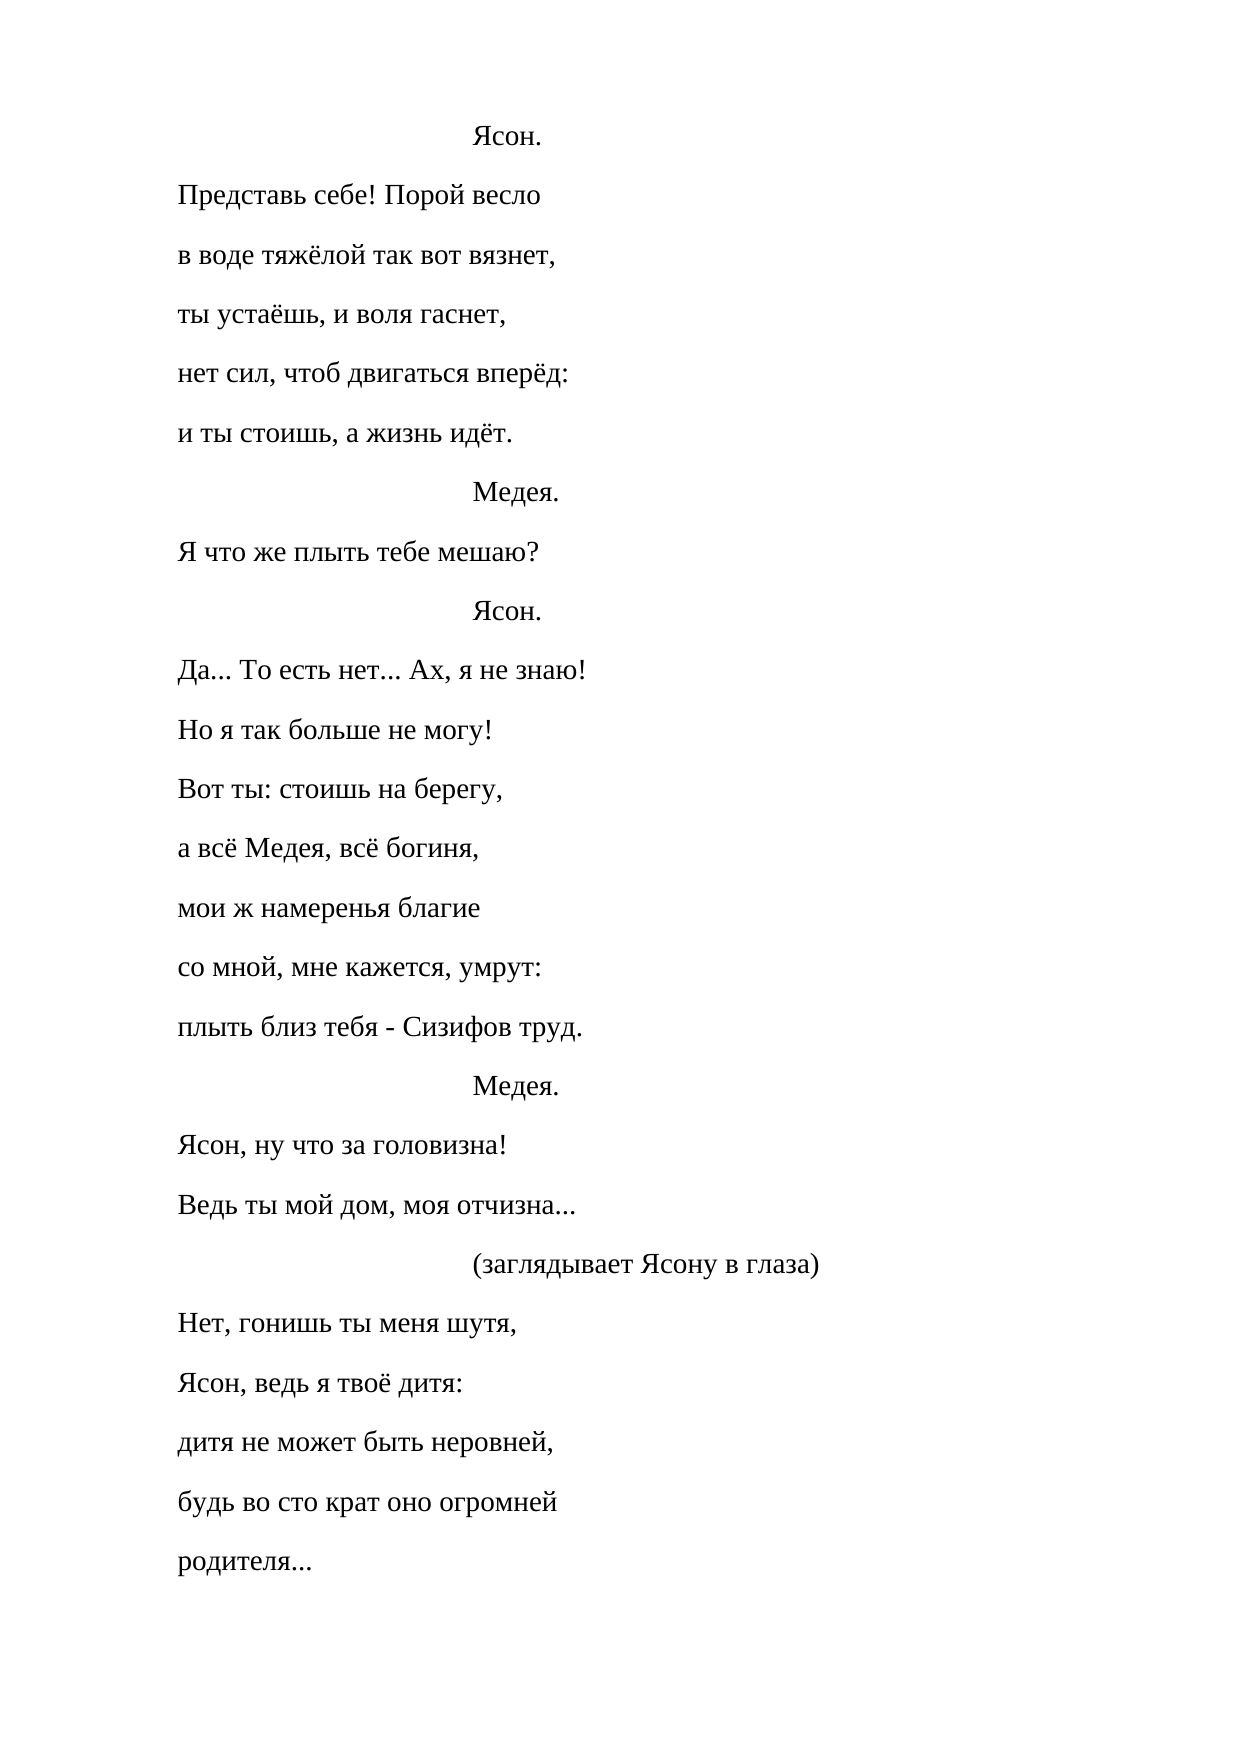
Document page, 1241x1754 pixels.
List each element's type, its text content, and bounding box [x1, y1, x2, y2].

text Ясон. [177, 118, 1152, 152]
text и ты стоишь, а жизнь идёт. [177, 415, 1152, 448]
text Я что же плыть тебе мешаю? [177, 534, 1152, 567]
text Ясон. [177, 593, 1152, 627]
text плыть близ тебя - Сизифов труд. [177, 1009, 1152, 1042]
text Представь себе! Порой весло [177, 177, 1152, 211]
text Медея. [177, 474, 1152, 508]
text мои ж намеренья благие [177, 890, 1152, 923]
text Ясон, ну что за головизна! [177, 1127, 1152, 1161]
text Но я так больше не могу! [177, 712, 1152, 745]
text Медея. [177, 1068, 1152, 1102]
text (заглядывает Ясону в глаза) [177, 1246, 1152, 1280]
text Ведь ты мой дом, моя отчизна... [177, 1187, 1152, 1220]
text Нет, гонишь ты меня шутя, [177, 1306, 1152, 1339]
text будь во сто крат оно огромней [177, 1484, 1152, 1517]
text ты устаёшь, и воля гаснет, [177, 296, 1152, 330]
text нет сил, чтоб двигаться вперёд: [177, 356, 1152, 389]
text родителя... [177, 1543, 1152, 1577]
text Да... То есть нет... Ах, я не знаю! [177, 652, 1152, 686]
text Вот ты: стоишь на берегу, [177, 771, 1152, 805]
text а всё Медея, всё богиня, [177, 831, 1152, 864]
text Ясон, ведь я твоё дитя: [177, 1365, 1152, 1398]
text со мной, мне кажется, умрут: [177, 949, 1152, 983]
text в воде тяжёлой так вот вязнет, [177, 237, 1152, 270]
text дитя не может быть неровней, [177, 1424, 1152, 1458]
